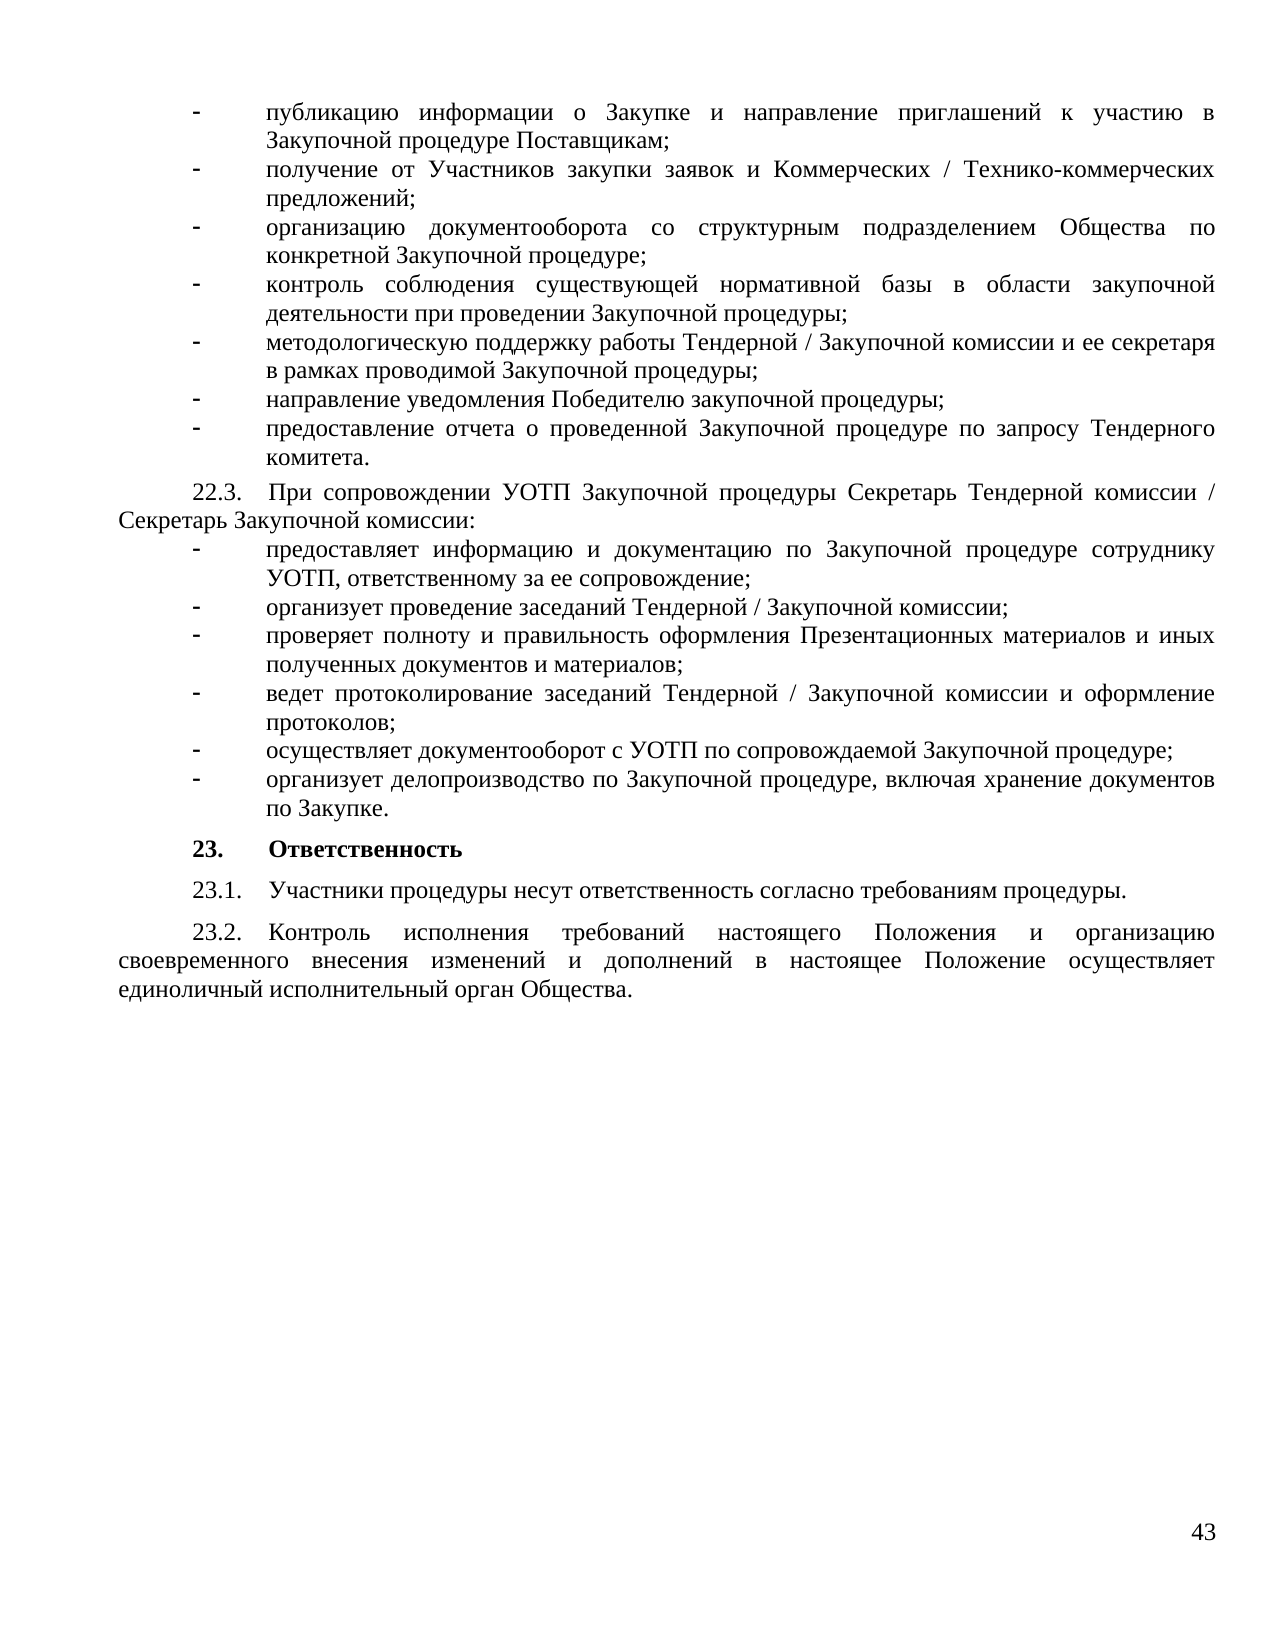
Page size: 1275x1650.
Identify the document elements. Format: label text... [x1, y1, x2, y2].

list Контроль исполнения требований настоящего Положения и организацию своевременного внесения изменений и дополнений в настоящее Положение осуществляет единоличный исполнительный орган Общества. [118, 917, 1216, 1003]
list Участники процедуры несут ответственность согласно требованиям процедуры. [118, 875, 1216, 904]
list организацию документооборота со структурным подразделением Общества по конкретной Закупочной процедуре; [192, 212, 1216, 269]
list публикацию информации о Закупке и направление приглашений к участию в Закупочной процедуре Поставщикам; [192, 97, 1216, 154]
list При сопровождении УОТП Закупочной процедуры Секретарь Тендерной комиссии / Секретарь Закупочной комиссии: [118, 477, 1216, 534]
list организует делопроизводство по Закупочной процедуре, включая хранение документов по Закупке. [192, 764, 1216, 822]
list организует проведение заседаний Тендерной / Закупочной комиссии; [192, 592, 1216, 620]
list методологическую поддержку работы Тендерной / Закупочной комиссии и ее секретаря в рамках проводимой Закупочной процедуры; [192, 327, 1216, 384]
list получение от Участников закупки заявок и Коммерческих / Технико-коммерческих предложений; [192, 154, 1216, 212]
list направление уведомления Победителю закупочной процедуры; [192, 384, 1216, 413]
list контроль соблюдения существующей нормативной базы в области закупочной деятельности при проведении Закупочной процедуры; [192, 269, 1216, 327]
subtitle Ответственность [118, 834, 1216, 863]
list предоставление отчета о проведенной Закупочной процедуре по запросу Тендерного комитета. [192, 413, 1216, 470]
list проверяет полноту и правильность оформления Презентационных материалов и иных полученных документов и материалов; [192, 620, 1216, 678]
list предоставляет информацию и документацию по Закупочной процедуре сотруднику УОТП, ответственному за ее сопровождение; [192, 534, 1216, 592]
list ведет протоколирование заседаний Тендерной / Закупочной комиссии и оформление протоколов; [192, 678, 1216, 735]
list осуществляет документооборот с УОТП по сопровождаемой Закупочной процедуре; [192, 735, 1216, 764]
